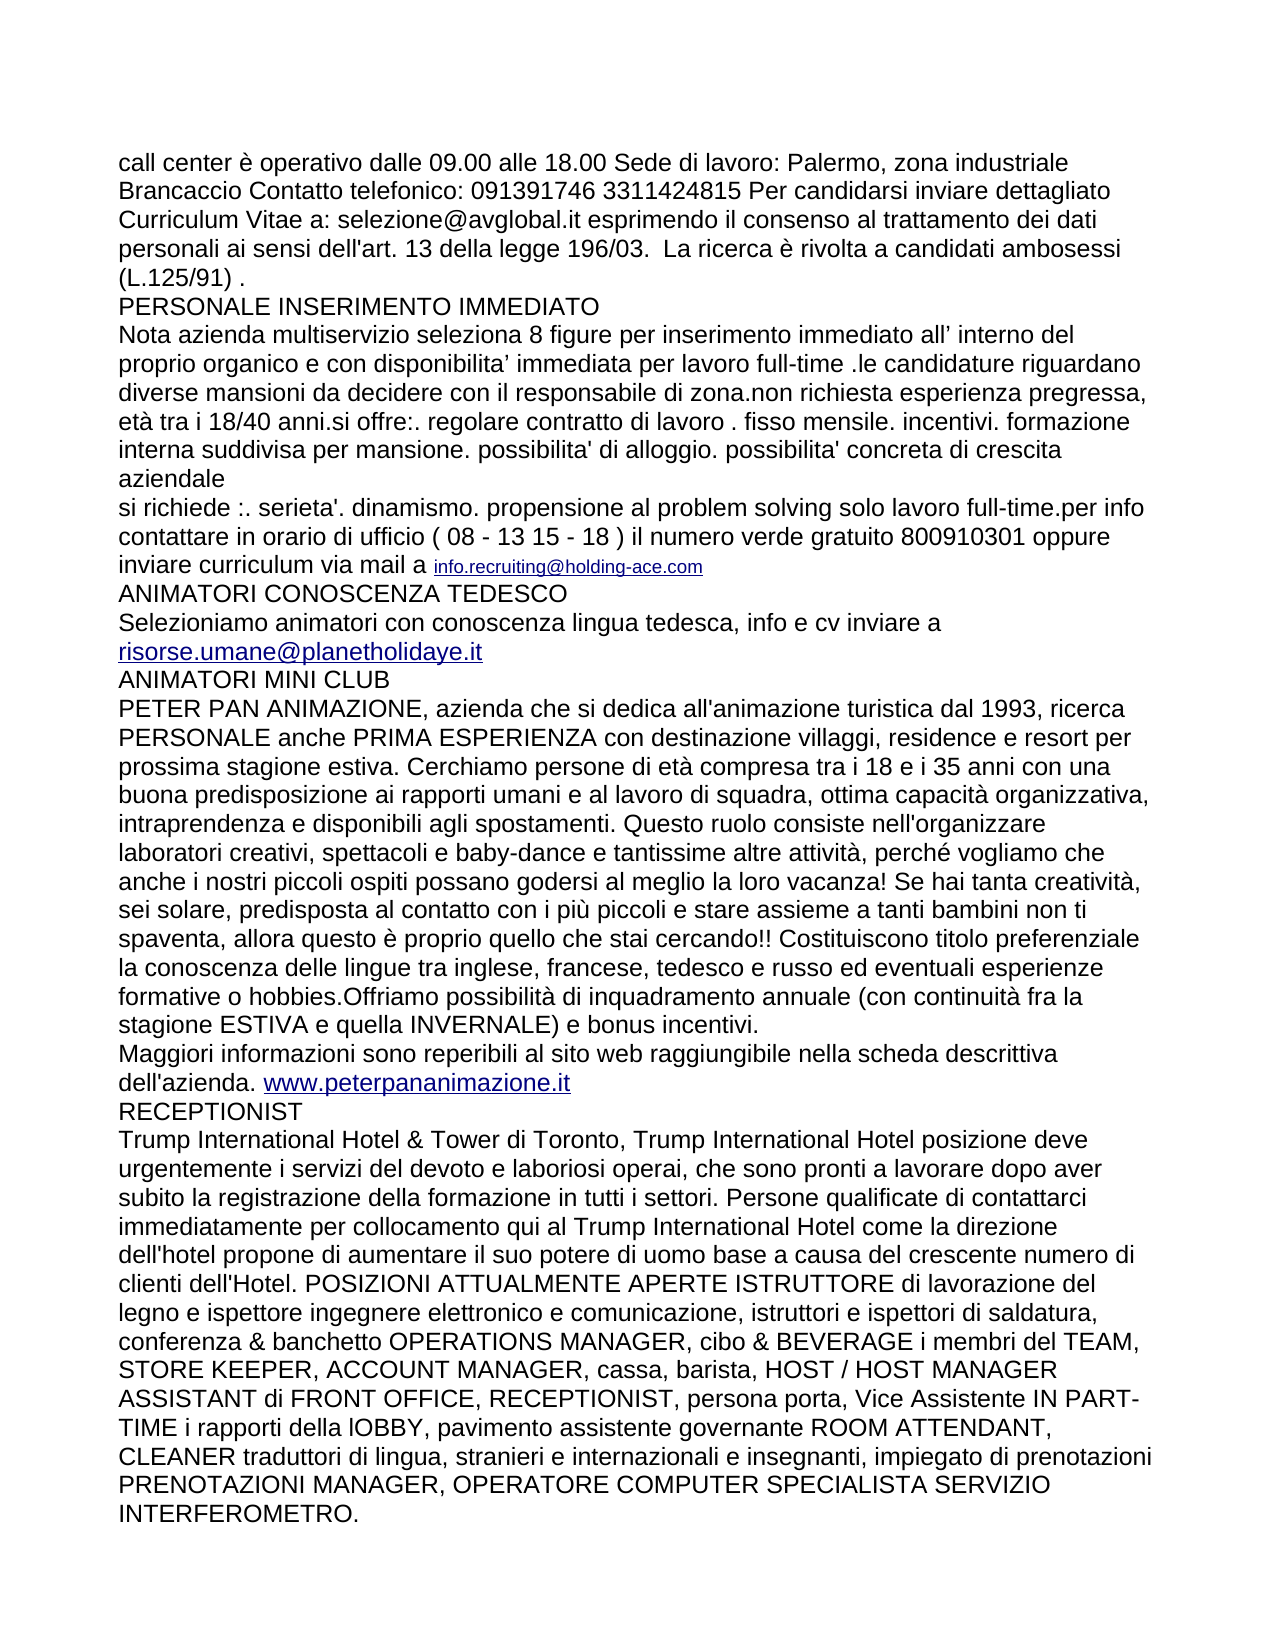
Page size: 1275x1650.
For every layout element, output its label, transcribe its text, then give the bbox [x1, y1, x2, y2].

text PETER PAN ANIMAZIONE, azienda che si dedica all'animazione turistica dal 1993, ricerca PERSONALE anche PRIMA ESPERIENZA con destinazione villaggi, residence e resort per prossima stagione estiva. Cerchiamo persone di età compresa tra i 18 e i 35 anni con una buona predisposizione ai rapporti umani e al lavoro di squadra, ottima capacità organizzativa, intraprendenza e disponibili agli spostamenti. Questo ruolo consiste nell'organizzare laboratori creativi, spettacoli e baby-dance e tantissime altre attività, perché vogliamo che anche i nostri piccoli ospiti possano godersi al meglio la loro vacanza! Se hai tanta creatività, sei solare, predisposta al contatto con i più piccoli e stare assieme a tanti bambini non ti spaventa, allora questo è proprio quello che stai cercando!! Costituiscono titolo preferenziale la conoscenza delle lingue tra inglese, francese, tedesco e russo ed eventuali esperienze formative o hobbies.Offriamo possibilità di inquadramento annuale (con continuità fra la stagione ESTIVA e quella INVERNALE) e bonus incentivi. Maggiori informazioni sono reperibili al sito web raggiungibile nella scheda descrittiva dell'azienda. www.peterpananimazione.it [118, 694, 1157, 1097]
text ANIMATORI CONOSCENZA TEDESCO [118, 579, 1157, 608]
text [118, 1125, 1157, 1528]
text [118, 148, 1157, 292]
text Selezioniamo animatori con conoscenza lingua tedesca, info e cv inviare a risorse.umane@planetholidaye.it [118, 608, 1157, 665]
text RECEPTIONIST [118, 1097, 1157, 1125]
text PERSONALE INSERIMENTO IMMEDIATO [118, 292, 1157, 320]
text Nota azienda multiservizio seleziona 8 figure per inserimento immediato all’ interno del proprio organico e con disponibilita’ immediata per lavoro full-time .le candidature riguardano diverse mansioni da decidere con il responsabile di zona.non richiesta esperienza pregressa, età tra i 18/40 anni.si offre:. regolare contratto di lavoro . fisso mensile. incentivi. formazione interna suddivisa per mansione. possibilita' di alloggio. possibilita' concreta di crescita aziendale si richiede :. serieta'. dinamismo. propensione al problem solving solo lavoro full-time.per info contattare in orario di ufficio ( 08 - 13 15 - 18 ) il numero verde gratuito 800910301 oppure inviare curriculum via mail a info.recruiting@holding-ace.com [118, 320, 1157, 579]
text ANIMATORI MINI CLUB [118, 665, 1157, 694]
